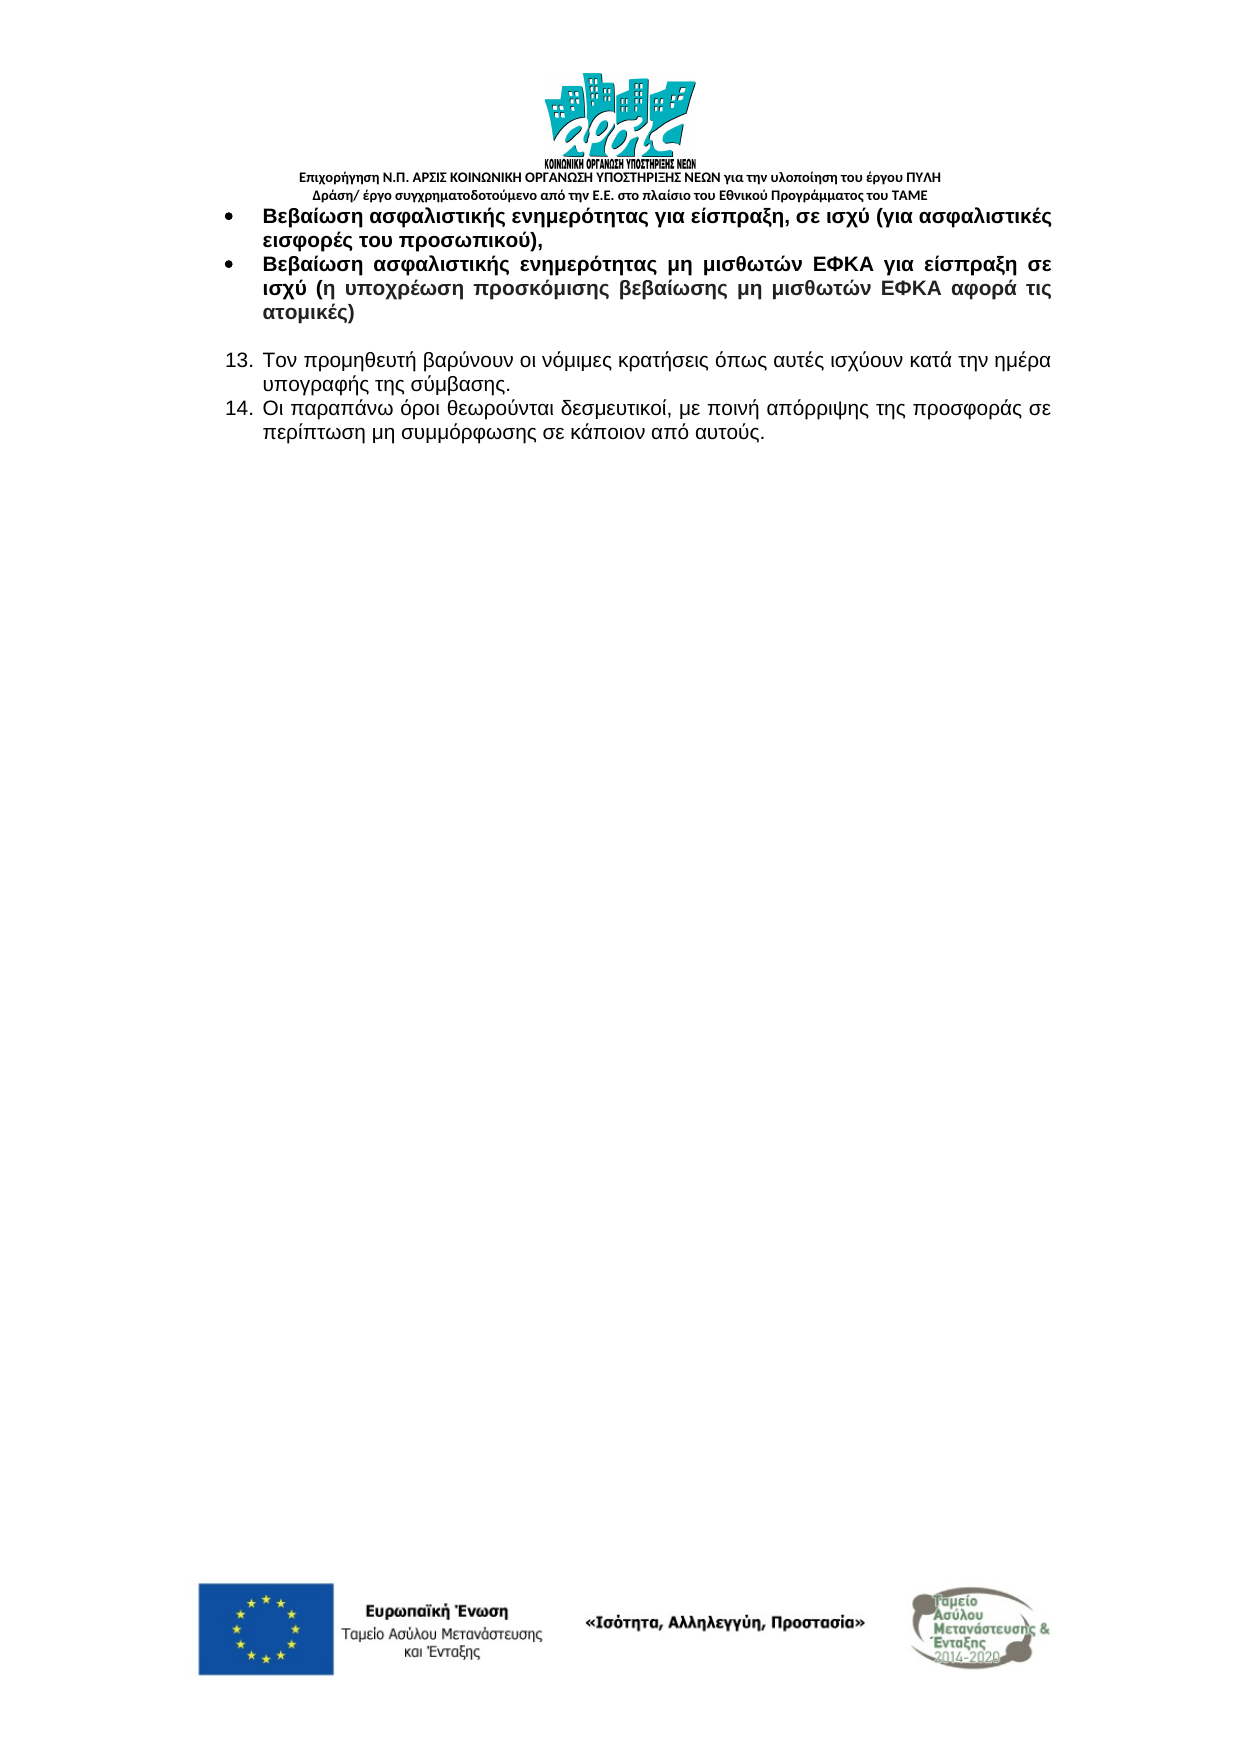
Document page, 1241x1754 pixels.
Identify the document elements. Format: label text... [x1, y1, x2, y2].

list Τον προμηθευτή βαρύνουν οι νόμιμες κρατήσεις όπως αυτές ισχύουν κατά την ημέρα υπογραφής της σύμβασης. [225, 348, 1053, 396]
list Βεβαίωση ασφαλιστικής ενημερότητας για είσπραξη, σε ισχύ (για ασφαλιστικές εισφορές του προσωπικού), [225, 204, 1053, 252]
picture [544, 73, 696, 169]
list Οι παραπάνω όροι θεωρούνται δεσμευτικοί, με ποινή απόρριψης της προσφοράς σε περίπτωση μη συμμόρφωσης σε κάποιον από αυτούς. [225, 396, 1053, 444]
picture [187, 1579, 1053, 1681]
list Βεβαίωση ασφαλιστικής ενημερότητας μη μισθωτών ΕΦΚΑ για είσπραξη σε ισχύ (η υποχρέωση προσκόμισης βεβαίωσης μη μισθωτών ΕΦΚΑ αφορά τις ατομικές) [225, 252, 1053, 324]
